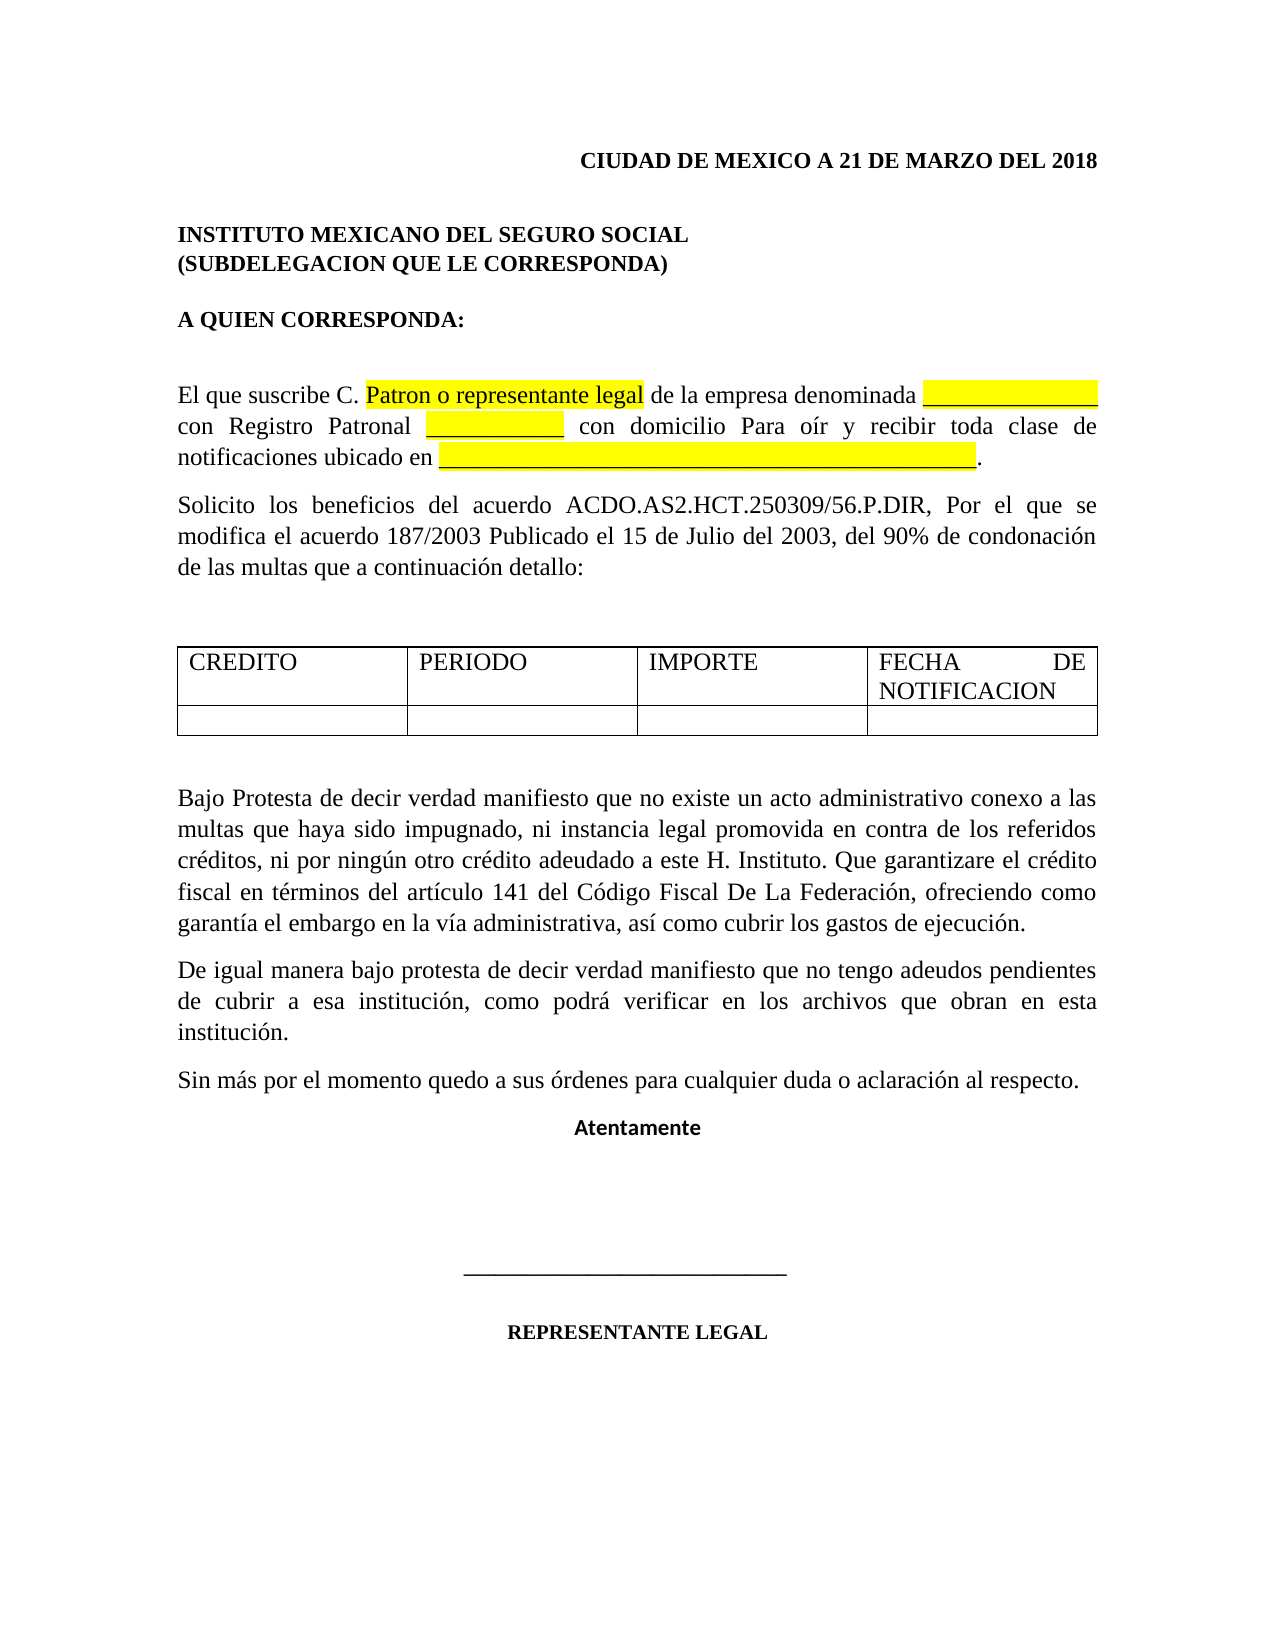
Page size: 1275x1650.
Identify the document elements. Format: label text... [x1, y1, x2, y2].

text Atentamente [177, 1113, 1098, 1141]
text CIUDAD DE MEXICO A 21 DE MARZO DEL 2018 [177, 148, 1098, 174]
table_header PERIODO [408, 648, 637, 705]
text El que suscribe C. Patron o representante legal de la empresa denominada ______________ con Registro Patronal ___________ con domicilio Para oír y recibir toda clase de notificaciones ubicado en ___________________________________________. [177, 380, 1098, 471]
table_header IMPORTE [638, 648, 867, 705]
text A QUIEN CORRESPONDA: [177, 306, 1098, 333]
text INSTITUTO MEXICANO DEL SEGURO SOCIAL [177, 221, 1098, 247]
table_cell [868, 706, 1097, 735]
text REPRESENTANTE LEGAL [177, 1320, 1098, 1344]
text Solicito los beneficios del acuerdo ACDO.AS2.HCT.250309/56.P.DIR, Por el que se modifica el acuerdo 187/2003 Publicado el 15 de Julio del 2003, del 90% de condonación de las multas que a continuación detallo: [177, 490, 1098, 581]
table_cell [178, 706, 407, 735]
text _______________________________ [177, 1253, 1098, 1278]
table_header CREDITO [178, 648, 407, 705]
text (SUBDELEGACION QUE LE CORRESPONDA) [177, 249, 1098, 276]
text De igual manera bajo protesta de decir verdad manifiesto que no tengo adeudos pendientes de cubrir a esa institución, como podrá verificar en los archivos que obran en esta institución. [177, 955, 1098, 1046]
text Sin más por el momento quedo a sus órdenes para cualquier duda o aclaración al respecto. [177, 1065, 1098, 1094]
table_cell [638, 706, 867, 735]
table_header FECHA DE NOTIFICACION [868, 648, 1097, 705]
text Bajo Protesta de decir verdad manifiesto que no existe un acto administrativo conexo a las multas que haya sido impugnado, ni instancia legal promovida en contra de los referidos créditos, ni por ningún otro crédito adeudado a este H. Instituto. Que garantizare el crédito fiscal en términos del artículo 141 del Código Fiscal De La Federación, ofreciendo como garantía el embargo en la vía administrativa, así como cubrir los gastos de ejecución. [177, 783, 1098, 936]
table_cell [408, 706, 637, 735]
